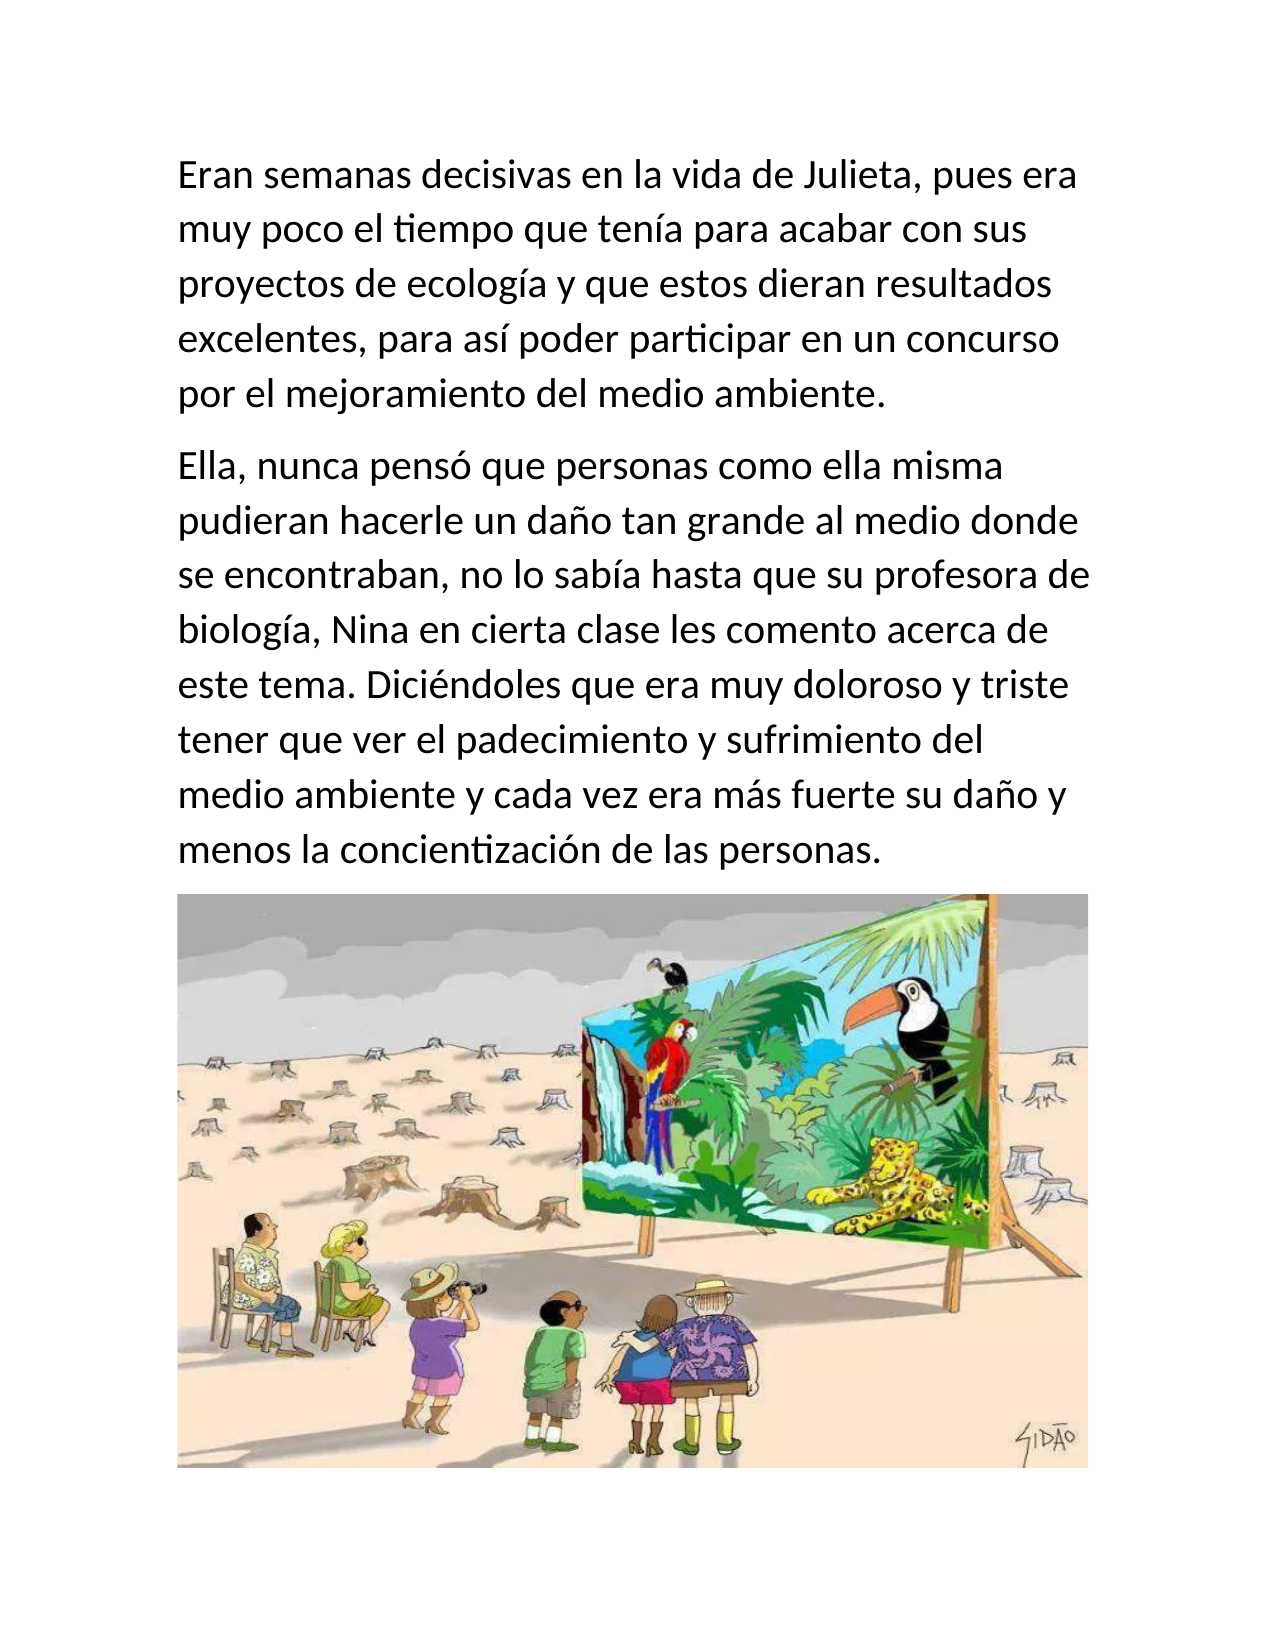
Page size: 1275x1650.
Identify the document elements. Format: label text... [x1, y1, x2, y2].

text Ella, nunca pensó que personas como ella misma pudieran hacerle un daño tan grande al medio donde se encontraban, no lo sabía hasta que su profesora de biología, Nina en cierta clase les comento acerca de este tema. Diciéndoles que era muy doloroso y triste tener que ver el padecimiento y sufrimiento del medio ambiente y cada vez era más fuerte su daño y menos la concientización de las personas. [177, 439, 1098, 874]
text Eran semanas decisivas en la vida de Julieta, pues era muy poco el tiempo que tenía para acabar con sus proyectos de ecología y que estos dieran resultados excelentes, para así poder participar en un concurso por el mejoramiento del medio ambiente. [177, 148, 1098, 418]
picture [177, 894, 1089, 1468]
